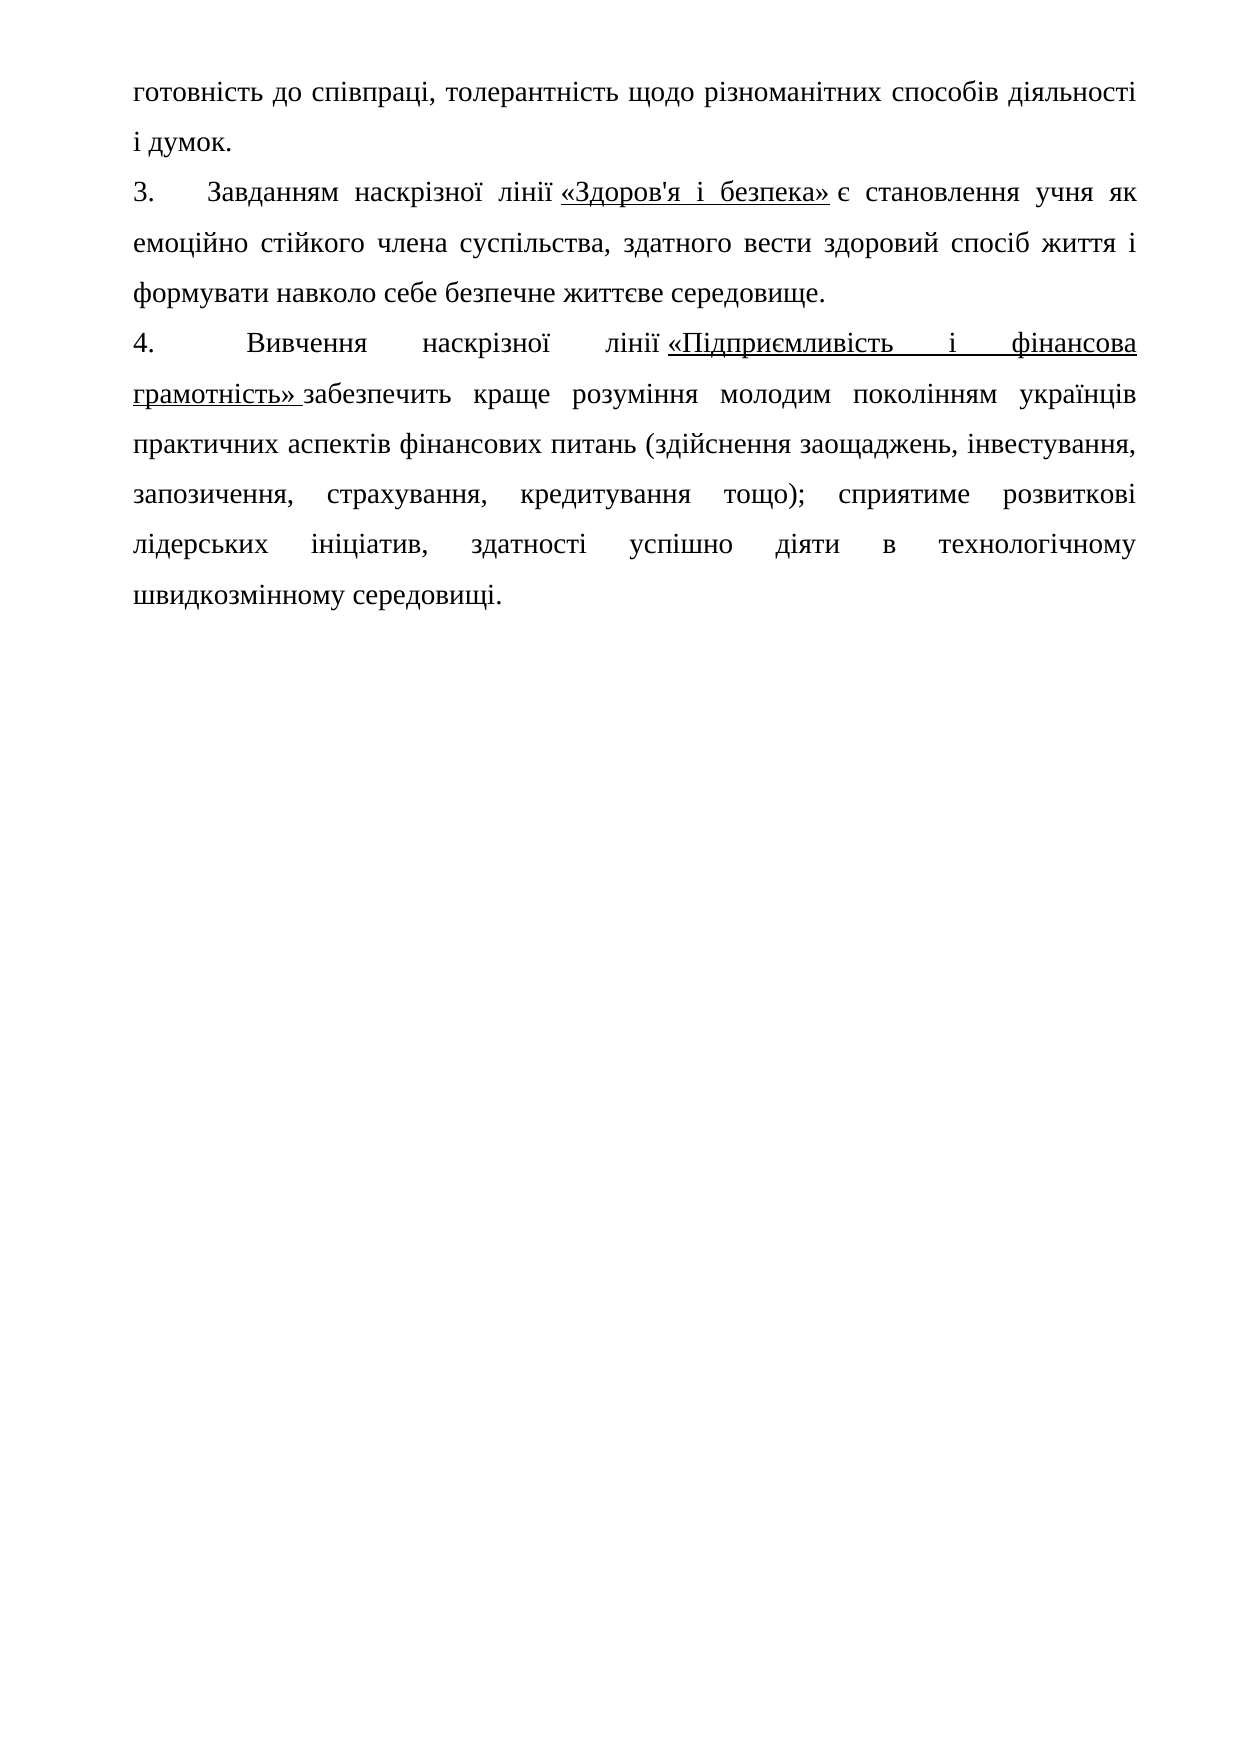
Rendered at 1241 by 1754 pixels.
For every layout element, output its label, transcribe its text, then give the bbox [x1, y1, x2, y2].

text 4. Вивчення наскрізної лінії «Підприємливість і фінансова грамотність» забезпечить краще розуміння молодим поколінням українців практичних аспектів фінансових питань (здійснення заощаджень, інвестування, запозичення, страхування, кредитування тощо); сприятиме розвиткові лідерських ініціатив, здатності успішно діяти в технологічному швидкозмінному середовищі. [133, 325, 1137, 611]
text 3. Завданням наскрізної лінії «Здоров'я і безпека» є становлення учня як емоційно стійкого члена суспільства, здатного вести здоровий спосіб життя і формувати навколо себе безпечне життєве середовище. [133, 174, 1137, 309]
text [133, 74, 1137, 158]
